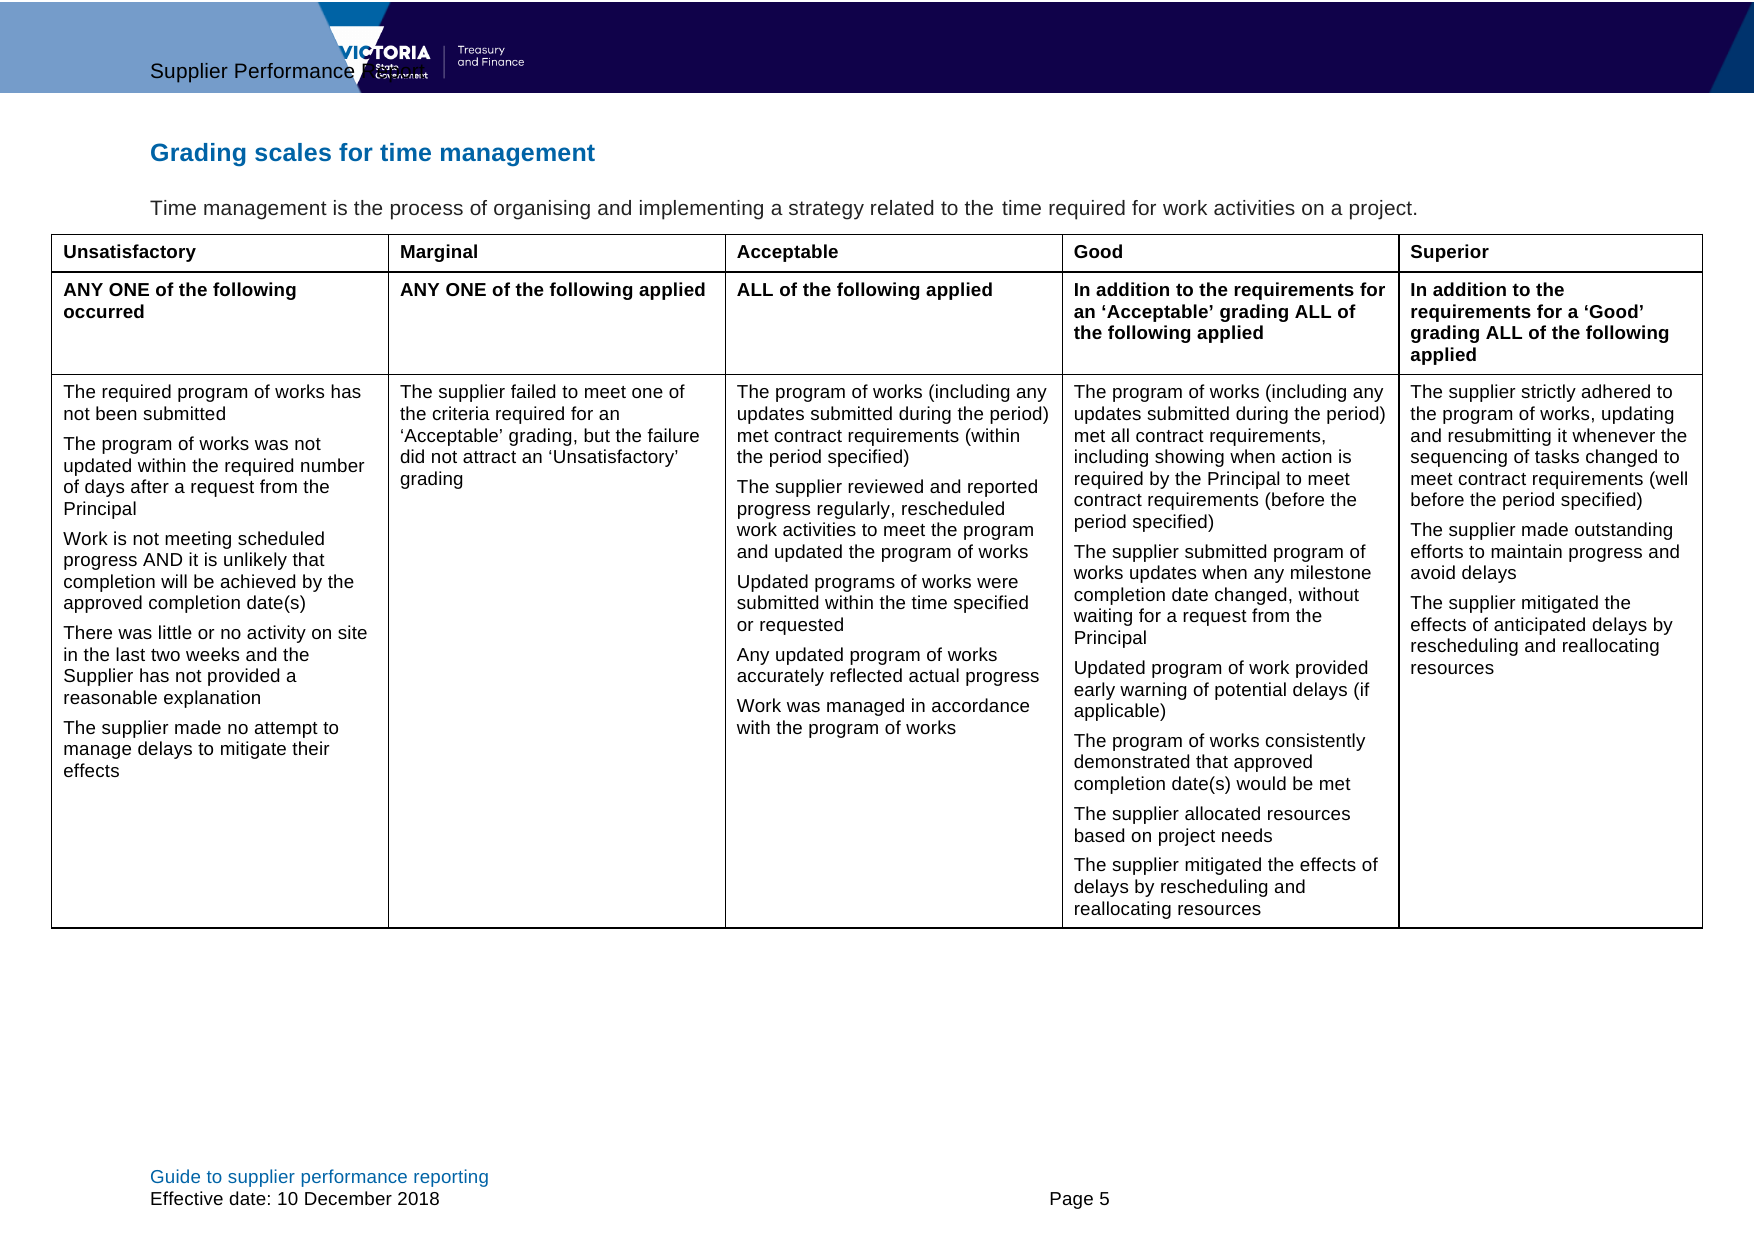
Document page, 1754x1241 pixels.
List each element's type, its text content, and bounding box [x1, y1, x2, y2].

table_cell ALL of the following applied [726, 273, 1062, 373]
table_header Marginal [389, 235, 725, 271]
table_cell The supplier strictly adhered to the program of works, updating and resubmitting it whenever the sequencing of tasks changed to meet contract requirements (well before the period specified) The supplier made outstanding efforts to maintain progress and avoid delays The supplier mitigated the effects of anticipated delays by rescheduling and reallocating resources [1400, 375, 1702, 927]
table_cell ANY ONE of the following occurred [52, 273, 388, 373]
table_cell The supplier failed to meet one of the criteria required for an ‘Acceptable’ grading, but the failure did not attract an ‘Unsatisfactory’ grading [389, 375, 725, 927]
table_header Superior [1400, 235, 1702, 271]
table_cell ANY ONE of the following applied [389, 273, 725, 373]
table_cell The program of works (including any updates submitted during the period) met all contract requirements, including showing when action is required by the Principal to meet contract requirements (before the period specified) The supplier submitted program of works updates when any milestone completion date changed, without waiting for a request from the Principal Updated program of work provided early warning of potential delays (if applicable) The program of works consistently demonstrated that approved completion date(s) would be met The supplier allocated resources based on project needs The supplier mitigated the effects of delays by rescheduling and reallocating resources [1063, 375, 1398, 927]
picture [0, 2, 1754, 93]
table_cell The program of works (including any updates submitted during the period) met contract requirements (within the period specified) The supplier reviewed and reported progress regularly, rescheduled work activities to meet the program and updated the program of works Updated programs of works were submitted within the time specified or requested Any updated program of works accurately reflected actual progress Work was managed in accordance with the program of works [726, 375, 1062, 927]
table_header Unsatisfactory [52, 235, 388, 271]
table_header Good [1063, 235, 1398, 271]
table_cell In addition to the requirements for a ‘Good’ grading ALL of the following applied [1400, 273, 1702, 373]
subtitle Grading scales for time management [150, 137, 1604, 166]
table_cell In addition to the requirements for an ‘Acceptable’ grading ALL of the following applied [1063, 273, 1398, 373]
table_cell The required program of works has not been submitted The program of works was not updated within the required number of days after a request from the Principal Work is not meeting scheduled progress AND it is unlikely that completion will be achieved by the approved completion date(s) There was little or no activity on site in the last two weeks and the Supplier has not provided a reasonable explanation The supplier made no attempt to manage delays to mitigate their effects [52, 375, 388, 927]
table_header Acceptable [726, 235, 1062, 271]
text Time management is the process of organising and implementing a strategy related to the time required for work activities on a project. [150, 196, 1604, 219]
